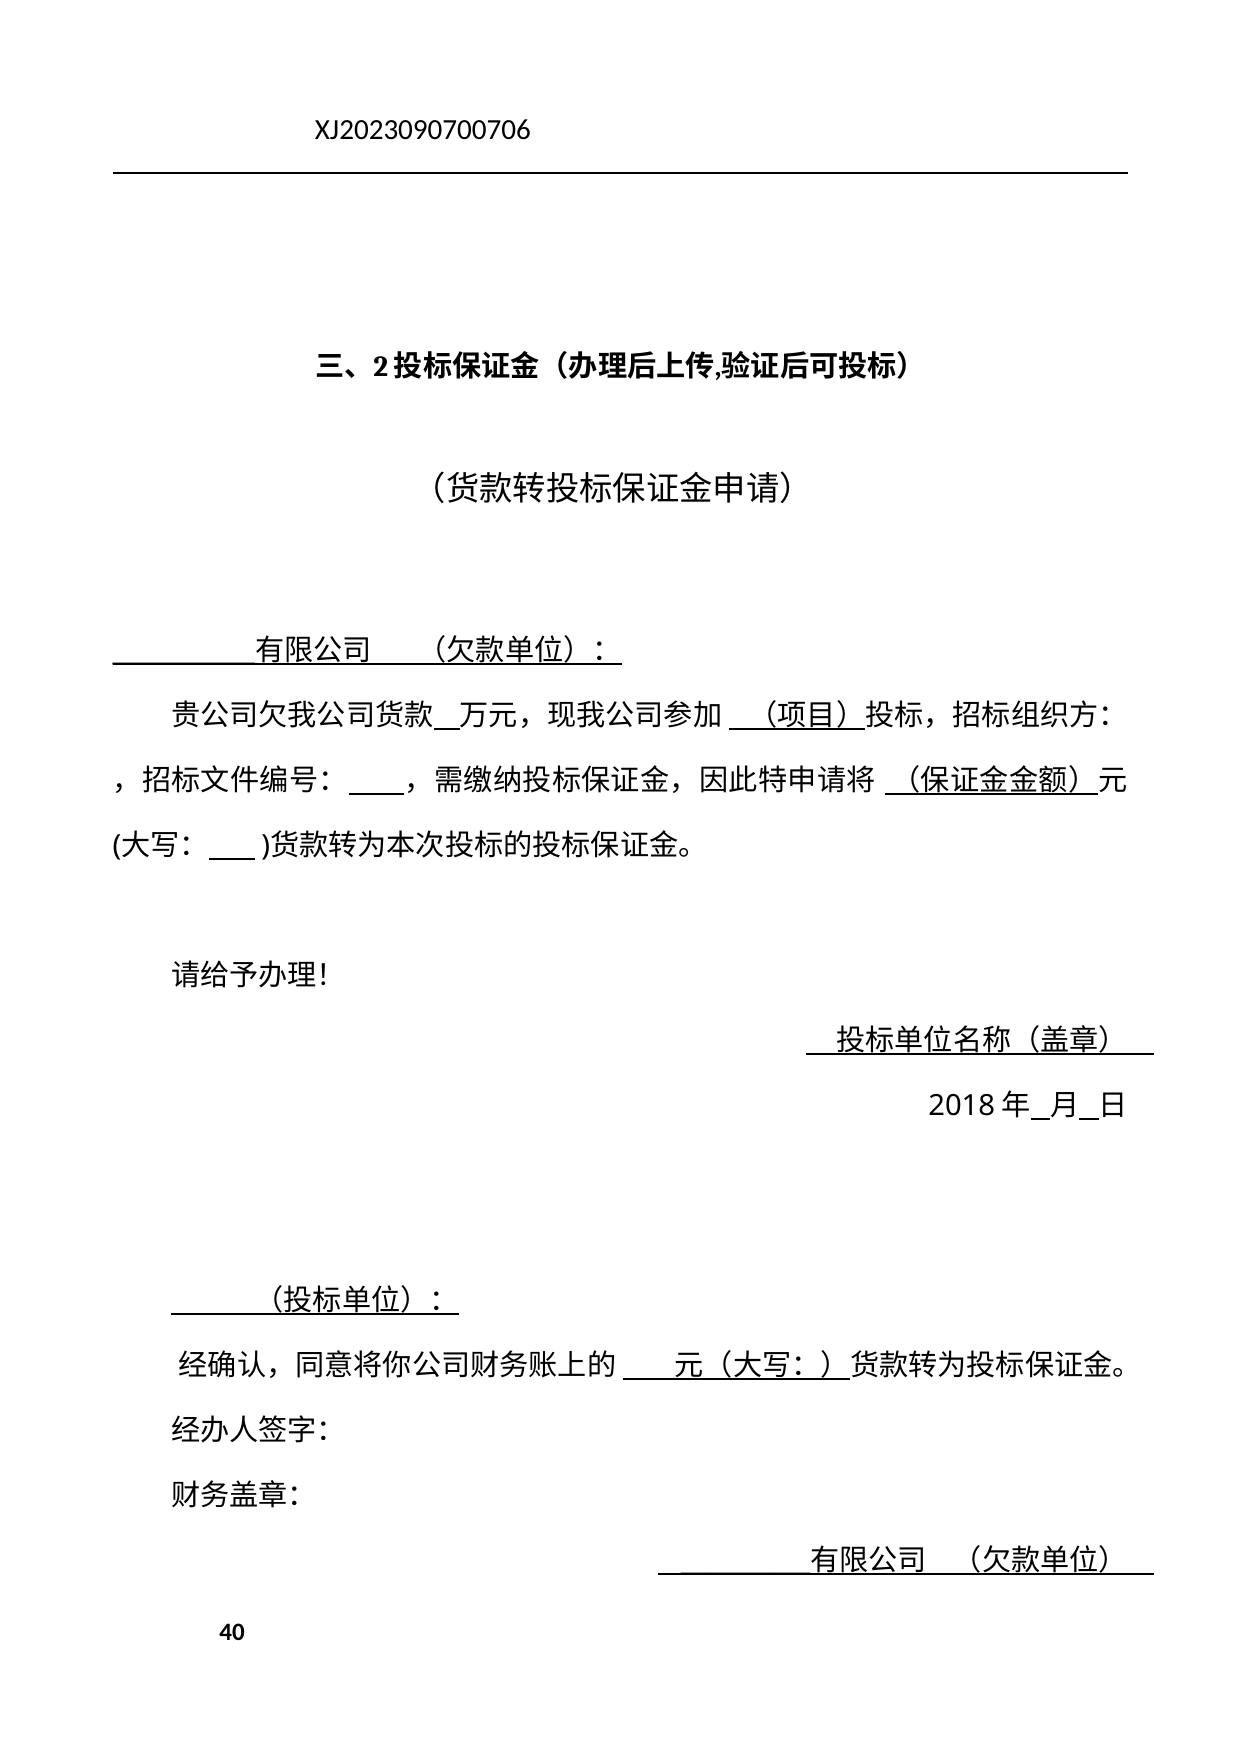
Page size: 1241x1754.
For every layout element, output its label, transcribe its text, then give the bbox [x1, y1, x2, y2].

text ___________有限公司 （欠款单位）： [112, 615, 1128, 680]
text __________有限公司 （欠款单位） [112, 1525, 1128, 1590]
text 财务盖章： [112, 1460, 1128, 1525]
text 贵公司欠我公司货款 万元，现我公司参加 （项目）投标，招标组织方： ，招标文件编号： ，需缴纳投标保证金，因此特申请将 （保证金金额）元(大写： )货款转为本次投标的投标保证金。 [112, 680, 1128, 875]
text （投标单位）： [112, 1265, 1128, 1330]
text （货款转投标保证金申请） [112, 454, 1128, 519]
text 经办人签字： [112, 1395, 1128, 1460]
subtitle 三、2投标保证金（办理后上传,验证后可投标） [112, 331, 1128, 396]
text 请给予办理！ [112, 940, 1128, 1005]
text 2018年 月 日 [112, 1070, 1128, 1135]
text 经确认，同意将你公司财务账上的 元（大写：）货款转为投标保证金。 [112, 1330, 1128, 1395]
text 投标单位名称（盖章） [112, 1005, 1128, 1070]
